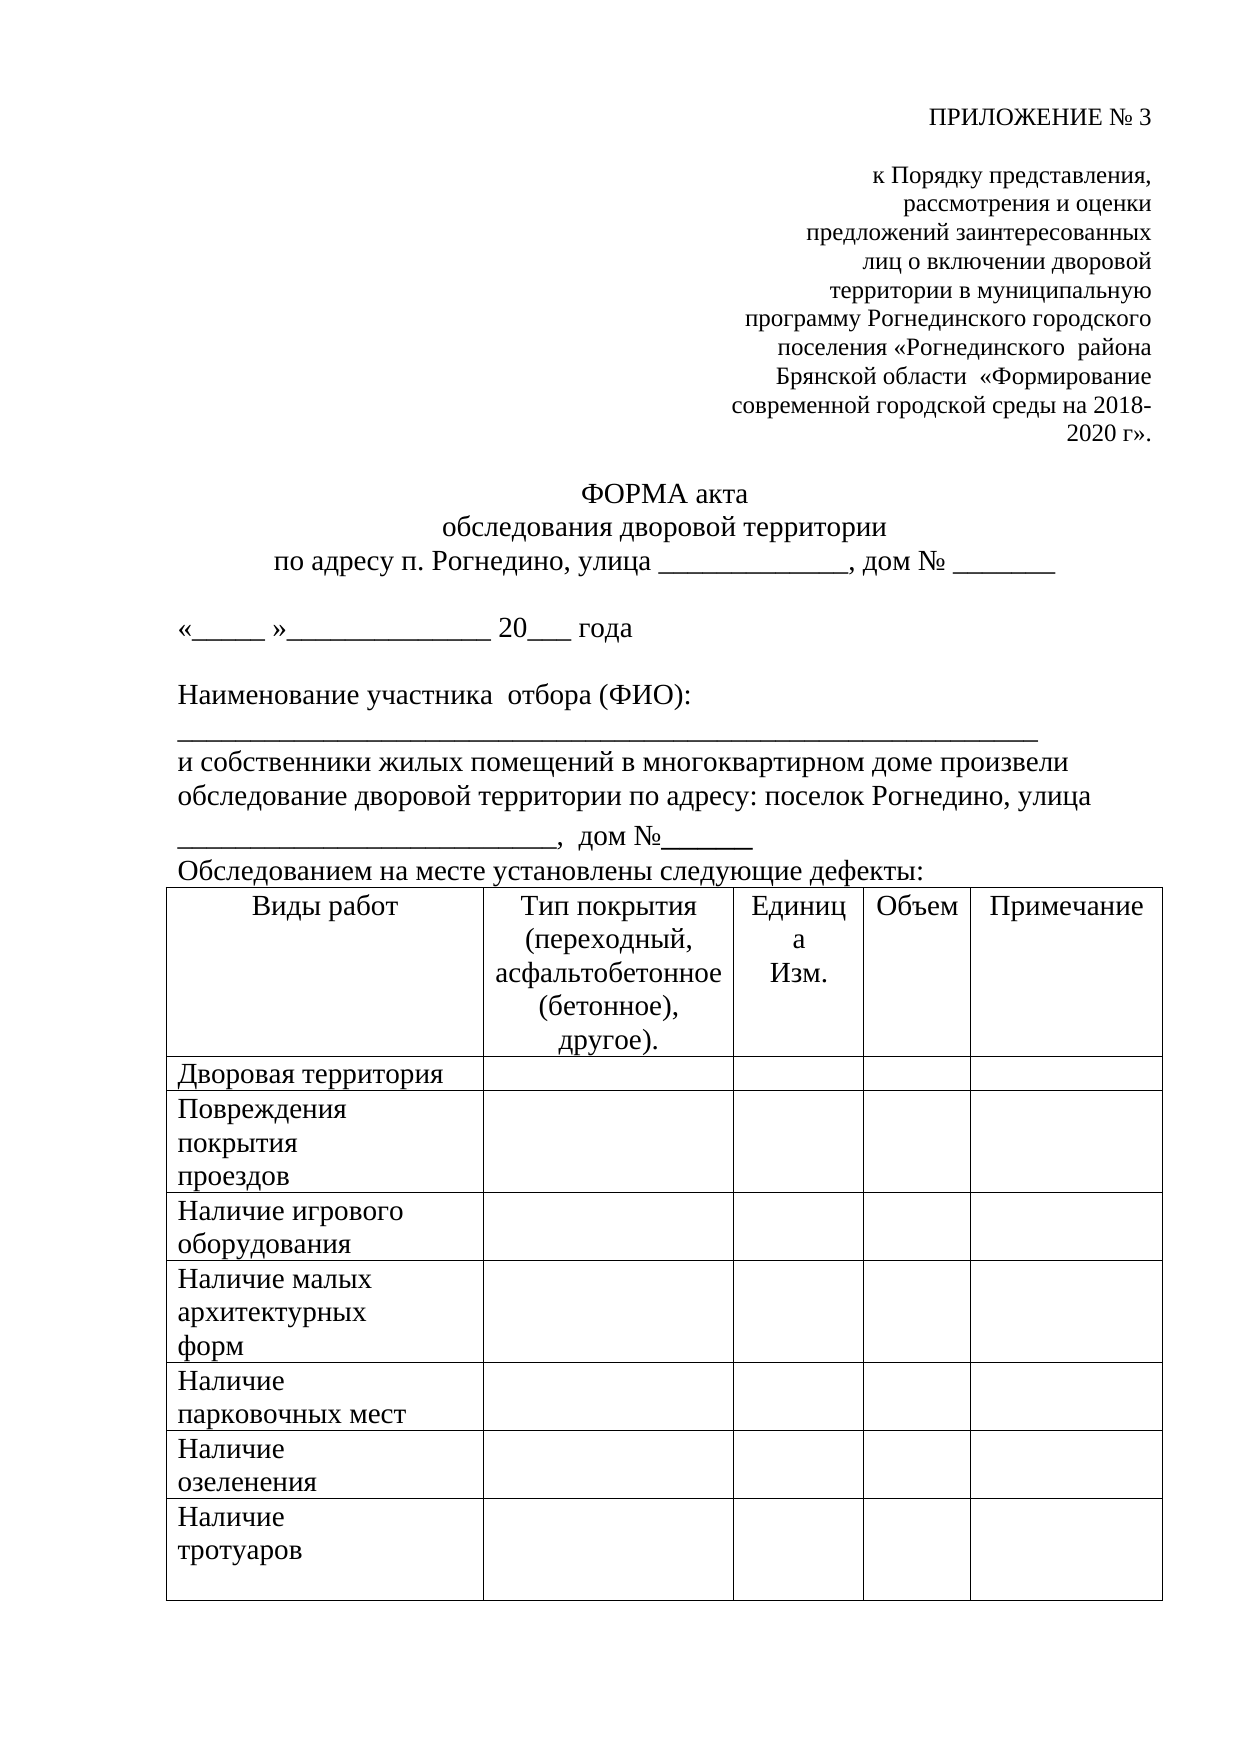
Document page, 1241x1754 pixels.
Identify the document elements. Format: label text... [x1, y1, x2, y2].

text и собственники жилых помещений в многоквартирном доме произвели обследование дворовой территории по адресу: поселок Рогнедино, улица __________________________, дом №_____ [177, 744, 1152, 853]
text рассмотрения и оценки [177, 188, 1152, 217]
table_cell [484, 1261, 733, 1362]
table_cell [734, 1193, 863, 1260]
text ПРИЛОЖЕНИЕ № 3 [177, 102, 1152, 131]
text ФОРМА акта [177, 476, 1152, 509]
table_cell Наличие озеленения [167, 1431, 483, 1498]
text предложений заинтересованных [177, 217, 1152, 246]
table_cell [864, 1091, 970, 1192]
text Наименование участника отбора (ФИО): [177, 677, 1152, 711]
table_cell [864, 1363, 970, 1430]
table_cell Дворовая территория [167, 1057, 483, 1090]
table_header Единица Изм. [734, 888, 863, 1056]
table_cell [971, 1193, 1162, 1260]
table_header Примечание [971, 888, 1162, 1056]
text программу Рогнединского городского поселения «Рогнединского района Брянской области «Формирование современной городской среды на 2018-2020 г». [709, 303, 1152, 447]
text к Порядку представления, [177, 160, 1152, 188]
table_cell Наличие малых архитектурных форм [167, 1261, 483, 1362]
table_cell [971, 1363, 1162, 1430]
table_header Объем [864, 888, 970, 1056]
text «_____ »______________ 20___ года [177, 610, 1152, 644]
text ___________________________________________________________ [177, 711, 1152, 744]
table_cell Повреждения покрытия проездов [167, 1091, 483, 1192]
text лиц о включении дворовой [177, 246, 1152, 275]
table_cell [864, 1431, 970, 1498]
table_cell [484, 1193, 733, 1260]
table_cell [864, 1499, 970, 1599]
table_cell Наличие тротуаров [167, 1499, 483, 1599]
text Обследованием на месте установлены следующие дефекты: [177, 853, 1152, 887]
table_cell Наличие парковочных мест [167, 1363, 483, 1430]
text территории в муниципальную [177, 275, 1152, 303]
table_cell Наличие игрового оборудования [167, 1193, 483, 1260]
table_cell [734, 1057, 863, 1090]
text обследования дворовой территории [177, 509, 1152, 543]
table_cell [864, 1193, 970, 1260]
table_cell [734, 1091, 863, 1192]
table_cell [971, 1431, 1162, 1498]
table_cell [484, 1363, 733, 1430]
table_cell [971, 1091, 1162, 1192]
table_cell [484, 1499, 733, 1599]
table_header Тип покрытия (переходный, асфальтобетонное (бетонное), другое). [484, 888, 733, 1056]
table_cell [484, 1091, 733, 1192]
table_cell [734, 1261, 863, 1362]
table_cell [484, 1057, 733, 1090]
table_cell [734, 1499, 863, 1599]
table_cell [484, 1431, 733, 1498]
table_header Виды работ [167, 888, 483, 1056]
table_cell [734, 1431, 863, 1498]
table_cell [864, 1057, 970, 1090]
table_cell [864, 1261, 970, 1362]
table_cell [971, 1261, 1162, 1362]
table_cell [971, 1057, 1162, 1090]
text по адресу п. Рогнедино, улица _____________, дом № _______ [177, 543, 1152, 577]
table_cell [971, 1499, 1162, 1599]
table_cell [734, 1363, 863, 1430]
